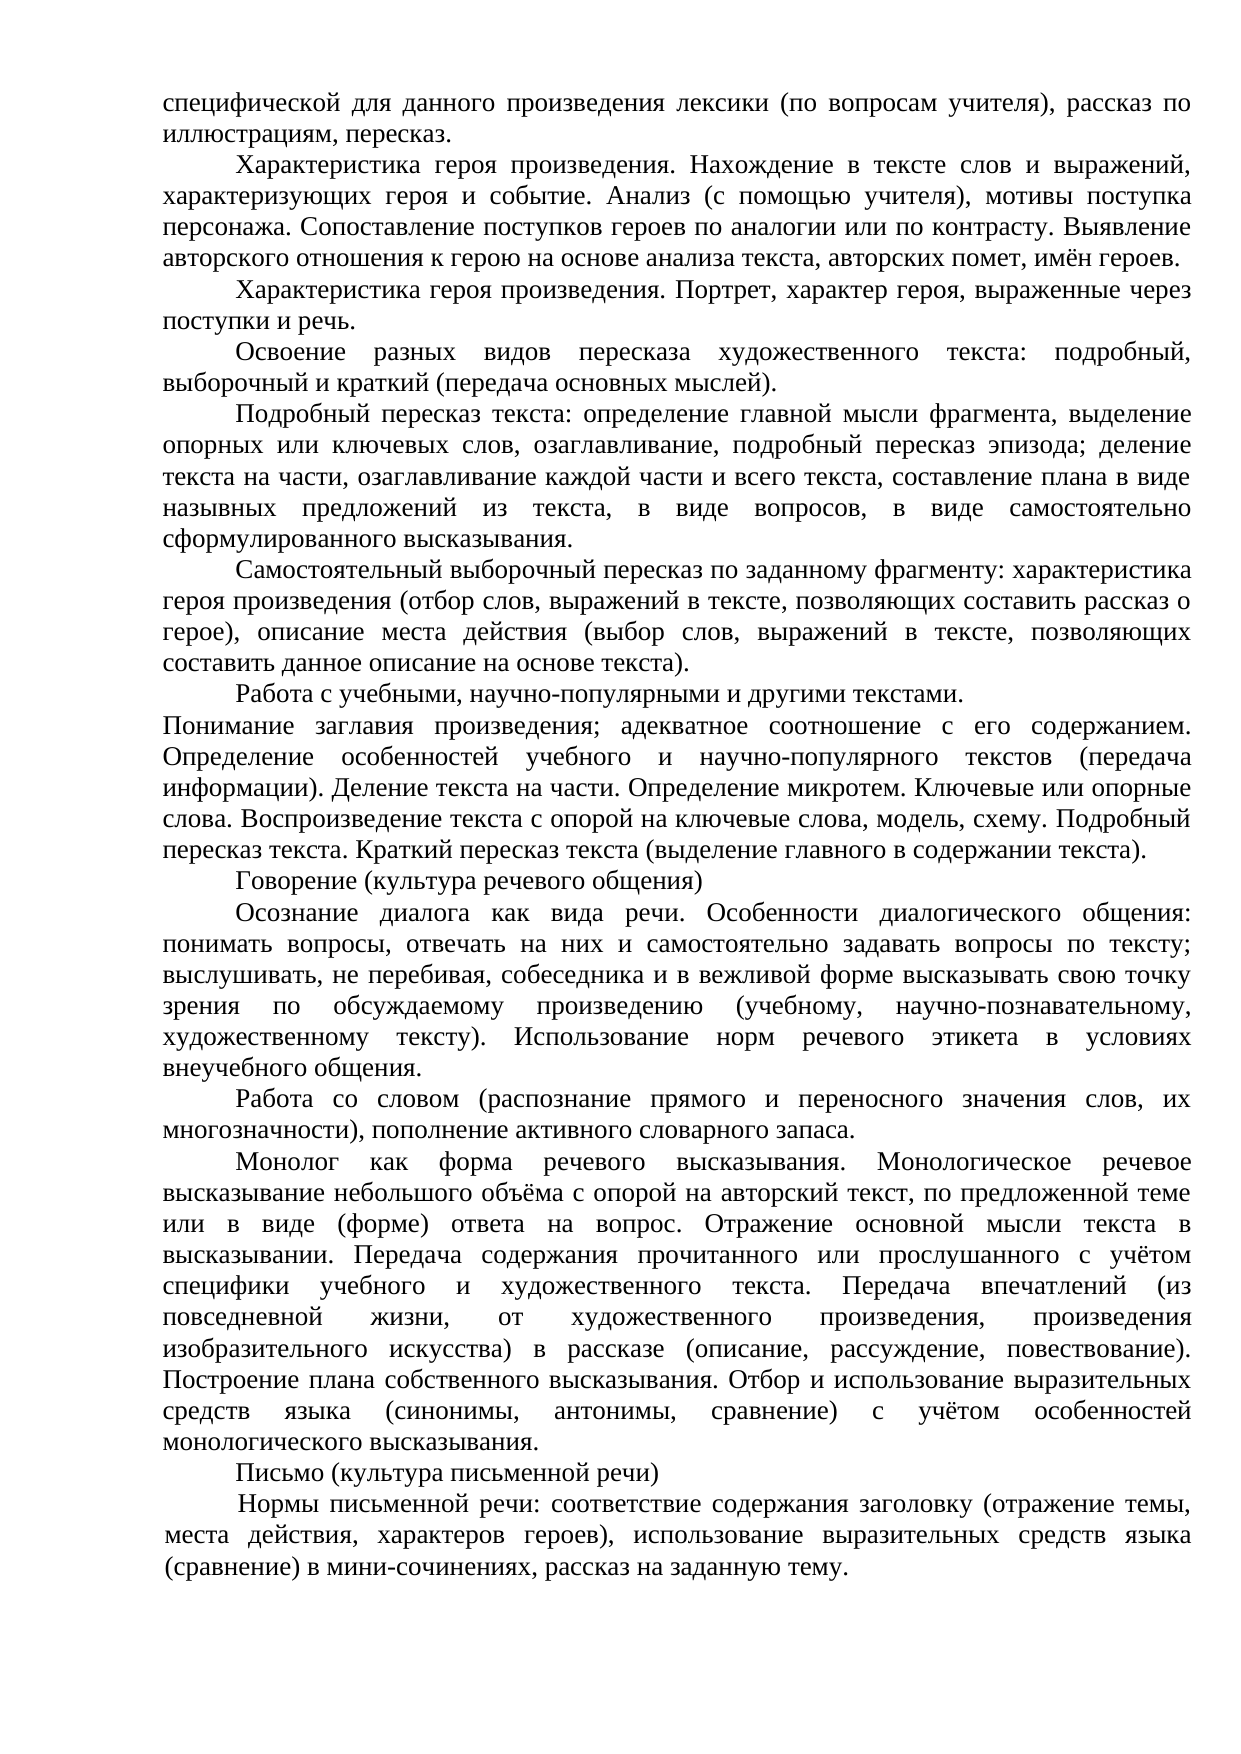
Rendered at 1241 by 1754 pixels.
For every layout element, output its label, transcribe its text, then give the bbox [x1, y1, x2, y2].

text Работа с учебными, научно-популярными и другими текстами. [162, 678, 1195, 709]
text Характеристика героя произведения. Нахождение в тексте слов и выражений, характеризующих героя и событие. Анализ (с помощью учителя), мотивы поступка персонажа. Сопоставление поступков героев по аналогии или по контрасту. Выявление авторского отношения к герою на основе анализа текста, авторских помет, имён героев. [162, 148, 1193, 273]
text Работа со словом (распознание прямого и переносного значения слов, их многозначности), пополнение активного словарного запаса. [162, 1082, 1193, 1145]
text Говорение (культура речевого общения) [162, 864, 1195, 896]
text Письмо (культура письменной речи) [162, 1456, 1195, 1487]
text Монолог как форма речевого высказывания. Монологическое речевое высказывание небольшого объёма с опорой на авторский текст, по предложенной теме или в виде (форме) ответа на вопрос. Отражение основной мысли текста в высказывании. Передача содержания прочитанного или прослушанного с учётом специфики учебного и художественного текста. Передача впечатлений (из повседневной жизни, от художественного произведения, произведения изобразительного искусства) в рассказе (описание, рассуждение, повествование). Построение плана собственного высказывания. Отбор и использование выразительных средств языка (синонимы, антонимы, сравнение) с учётом особенностей монологического высказывания. [162, 1145, 1193, 1456]
text Осознание диалога как вида речи. Особенности диалогического общения: понимать вопросы, отвечать на них и самостоятельно задавать вопросы по тексту; выслушивать, не перебивая, собеседника и в вежливой форме высказывать свою точку зрения по обсуждаемому произведению (учебному, научно-познавательному, художественному тексту). Использование норм речевого этикета в условиях внеучебного общения. [162, 896, 1193, 1082]
text Подробный пересказ текста: определение главной мысли фрагмента, выделение опорных или ключевых слов, озаглавливание, подробный пересказ эпизода; деление текста на части, озаглавливание каждой части и всего текста, составление плана в виде назывных предложений из текста, в виде вопросов, в виде самостоятельно сформулированного высказывания. [162, 397, 1193, 553]
text Нормы письменной речи: соответствие содержания заголовку (отражение темы, места действия, характеров героев), использование выразительных средств языка (сравнение) в мини-сочинениях, рассказ на заданную тему. [164, 1487, 1193, 1581]
text Освоение разных видов пересказа художественного текста: подробный, выборочный и краткий (передача основных мыслей). [162, 335, 1193, 397]
text Характеристика героя произведения. Портрет, характер героя, выраженные через поступки и речь. [162, 273, 1193, 335]
text Самостоятельный выборочный пересказ по заданному фрагменту: характеристика героя произведения (отбор слов, выражений в тексте, позволяющих составить рассказ о герое), описание места действия (выбор слов, выражений в тексте, позволяющих составить данное описание на основе текста). [162, 553, 1193, 678]
text Понимание заглавия произведения; адекватное соотношение с его содержанием. Определение особенностей учебного и научно-популярного текстов (передача информации). Деление текста на части. Определение микротем. Ключевые или опорные слова. Воспроизведение текста с опорой на ключевые слова, модель, схему. Подробный пересказ текста. Краткий пересказ текста (выделение главного в содержании текста). [162, 709, 1193, 864]
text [162, 86, 1193, 148]
